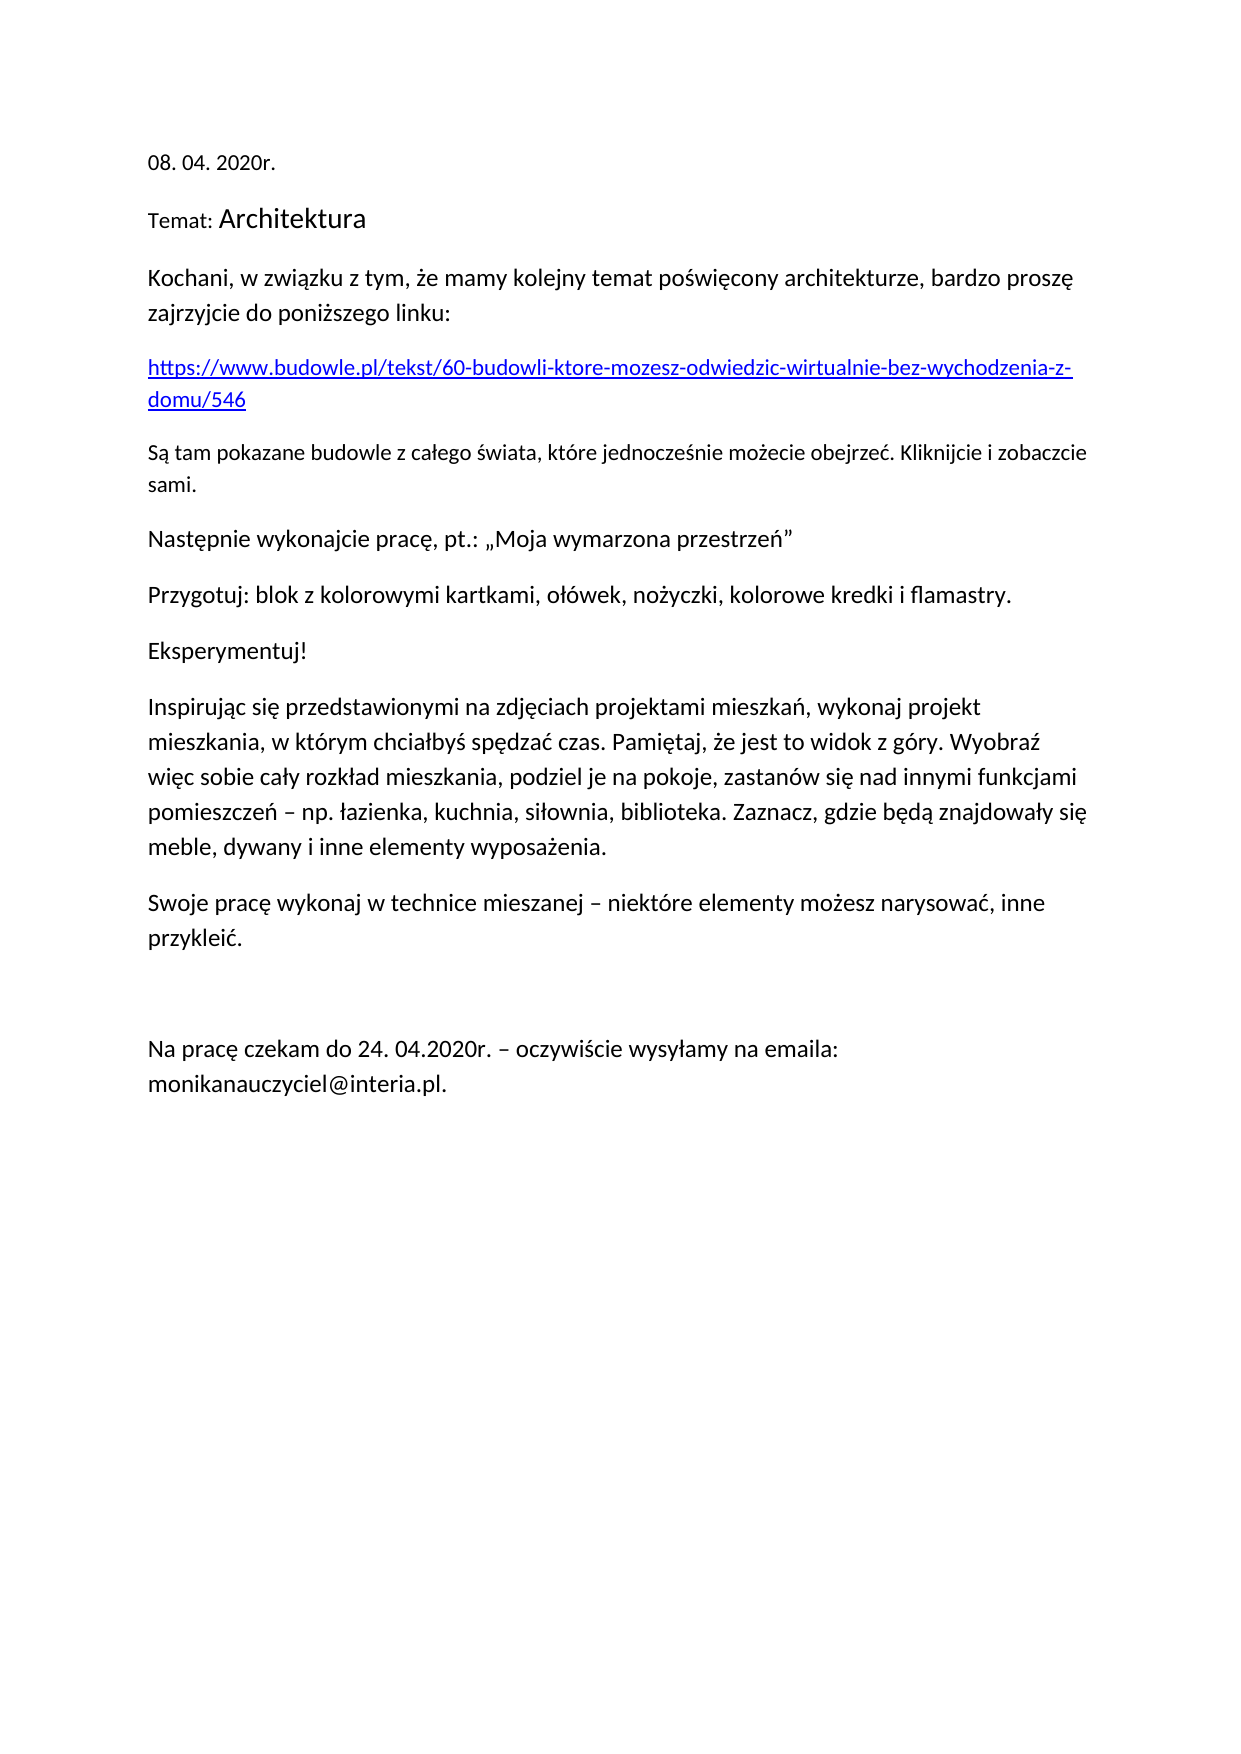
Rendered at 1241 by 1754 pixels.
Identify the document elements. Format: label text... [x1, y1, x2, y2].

text Następnie wykonajcie pracę, pt.: „Moja wymarzona przestrzeń” [148, 524, 1093, 554]
text Temat: Architektura [148, 201, 1093, 236]
text Przygotuj: blok z kolorowymi kartkami, ołówek, nożyczki, kolorowe kredki i flamastry. [148, 579, 1093, 610]
text Inspirując się przedstawionymi na zdjęciach projektami mieszkań, wykonaj projekt mieszkania, w którym chciałbyś spędzać czas. Pamiętaj, że jest to widok z góry. Wyobraź więc sobie cały rozkład mieszkania, podziel je na pokoje, zastanów się nad innymi funkcjami pomieszczeń – np. łazienka, kuchnia, siłownia, biblioteka. Zaznacz, gdzie będą znajdowały się meble, dywany i inne elementy wyposażenia. [148, 691, 1093, 862]
text Eksperymentuj! [148, 635, 1093, 666]
text Kochani, w związku z tym, że mamy kolejny temat poświęcony architekturze, bardzo proszę zajrzyjcie do poniższego linku: [148, 262, 1093, 328]
text Są tam pokazane budowle z całego świata, które jednocześnie możecie obejrzeć. Kliknijcie i zobaczcie sami. [148, 438, 1093, 499]
text Na pracę czekam do 24. 04.2020r. – oczywiście wysyłamy na emaila: monikanauczyciel@interia.pl. [148, 1034, 1093, 1099]
text Swoje pracę wykonaj w technice mieszanej – niektóre elementy możesz narysować, inne przykleić. [148, 887, 1093, 952]
text 08. 04. 2020r. [148, 148, 1093, 176]
text https://www.budowle.pl/tekst/60-budowli-ktore-mozesz-odwiedzic-wirtualnie-bez-wychodzenia-z-domu/546 [148, 353, 1093, 413]
